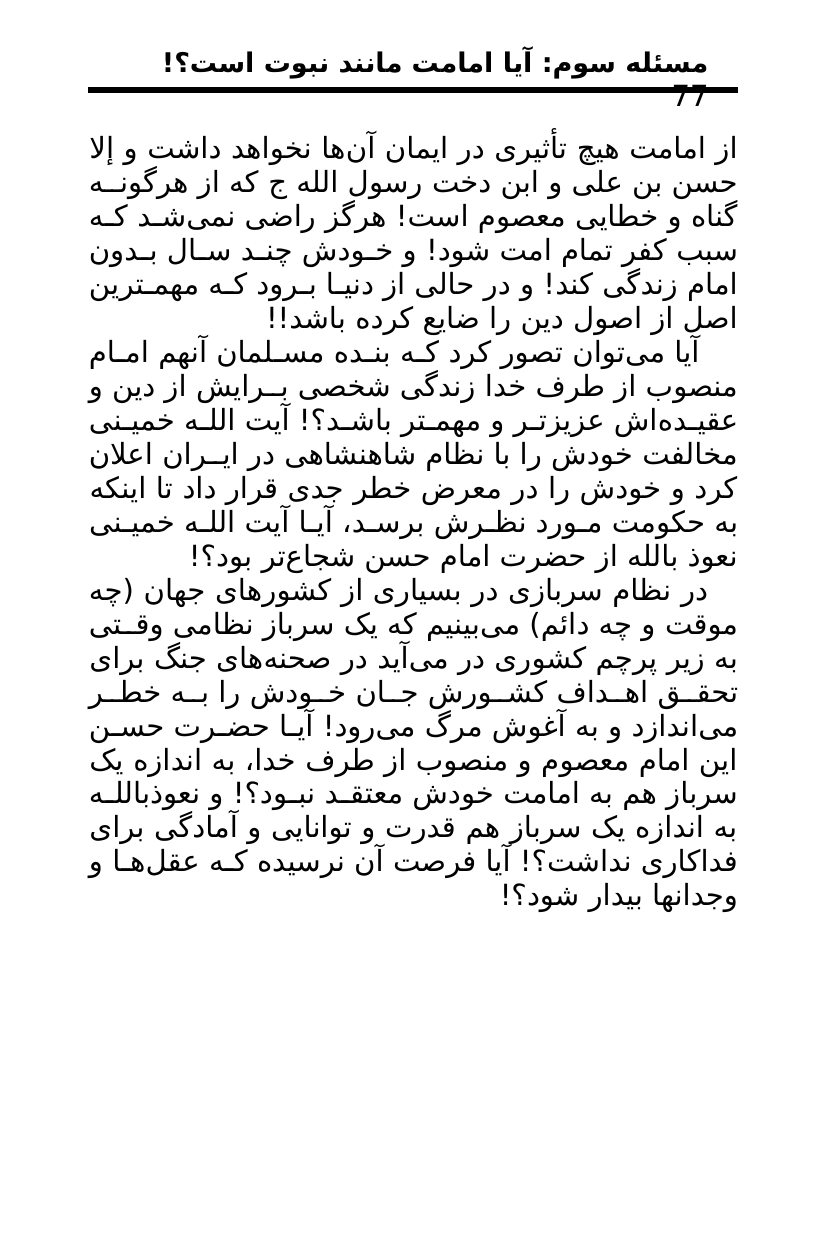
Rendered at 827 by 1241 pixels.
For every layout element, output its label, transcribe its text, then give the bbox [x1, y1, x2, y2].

text در نظام سربازی در بسیاری از کشور‌های جهان (چه موقت و چه دائم) می‌بینیم که یک سرباز نظامی وقتی به زیر پرچم کشوری در می‌آید در صحنه‌های جنگ برای تحقق اهداف کشورش جان خودش را به خطر می‌اندازد و به آغوش مرگ می‌رود! آیا حضرت حسن این امام معصوم و منصوب از طرف خدا، به اندازه یک سرباز هم به امامت خودش معتقد نبود؟! و نعوذبالله به اندازه یک سرباز هم قدرت و توانایی و آمادگی برای فداکاری نداشت؟! آیا فرصت آن نرسیده که عقل‌ها و وجدانها بیدار شود؟! [89, 573, 738, 913]
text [89, 132, 738, 335]
text آیا می‌توان تصور کرد که بنده مسلمان آنهم امام منصوب از طرف خدا زندگی شخصی برایش از دین و عقیده‌اش عزیزتر و مهمتر باشد؟! آیت الله خمینی مخالفت خودش را با نظام شاهنشاهی در ایران اعلان کرد و خودش را در معرض خطر جدی قرار داد تا اینکه به حکومت مورد نظرش برسد، آیا آیت الله خمینی نعوذ بالله از حضرت امام حسن شجاع‌تر بود؟! [89, 335, 738, 573]
